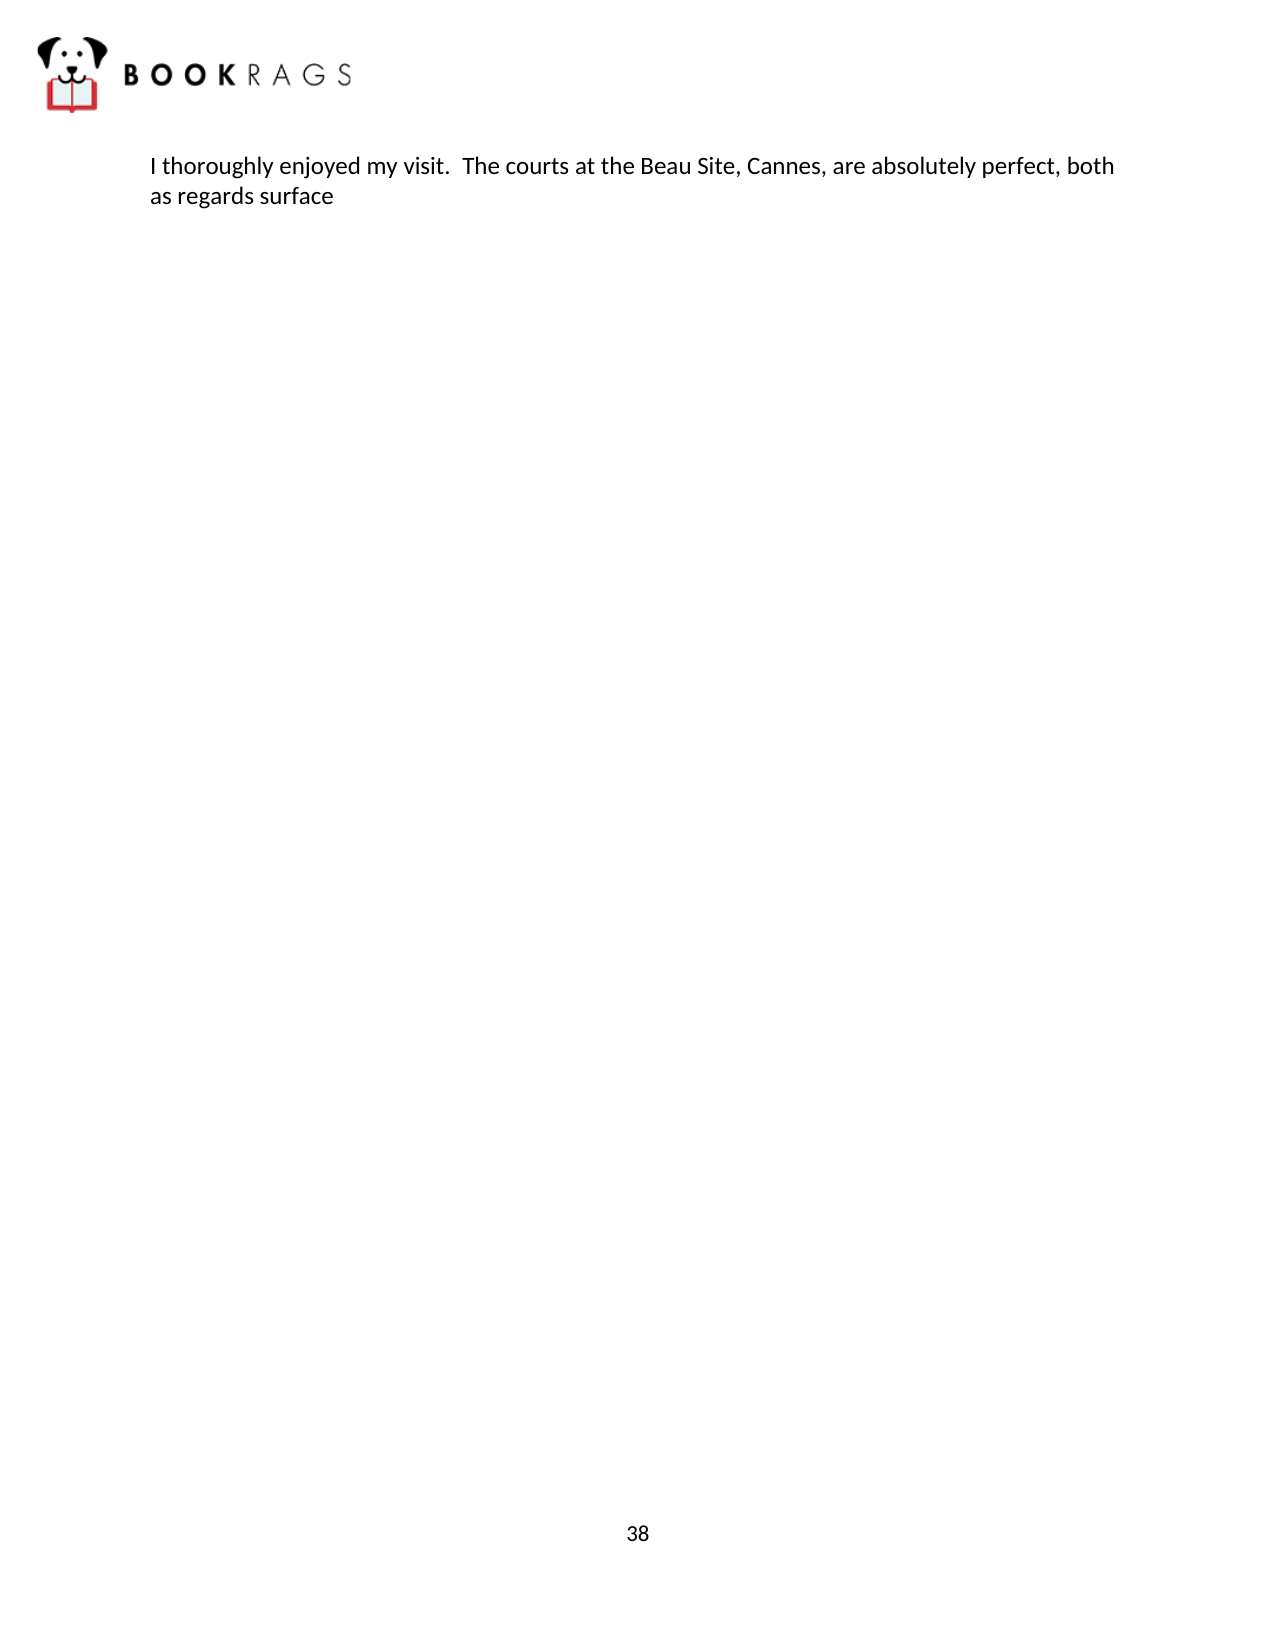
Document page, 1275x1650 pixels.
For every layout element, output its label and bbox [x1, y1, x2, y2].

picture [37, 37, 351, 113]
text [150, 150, 1125, 211]
